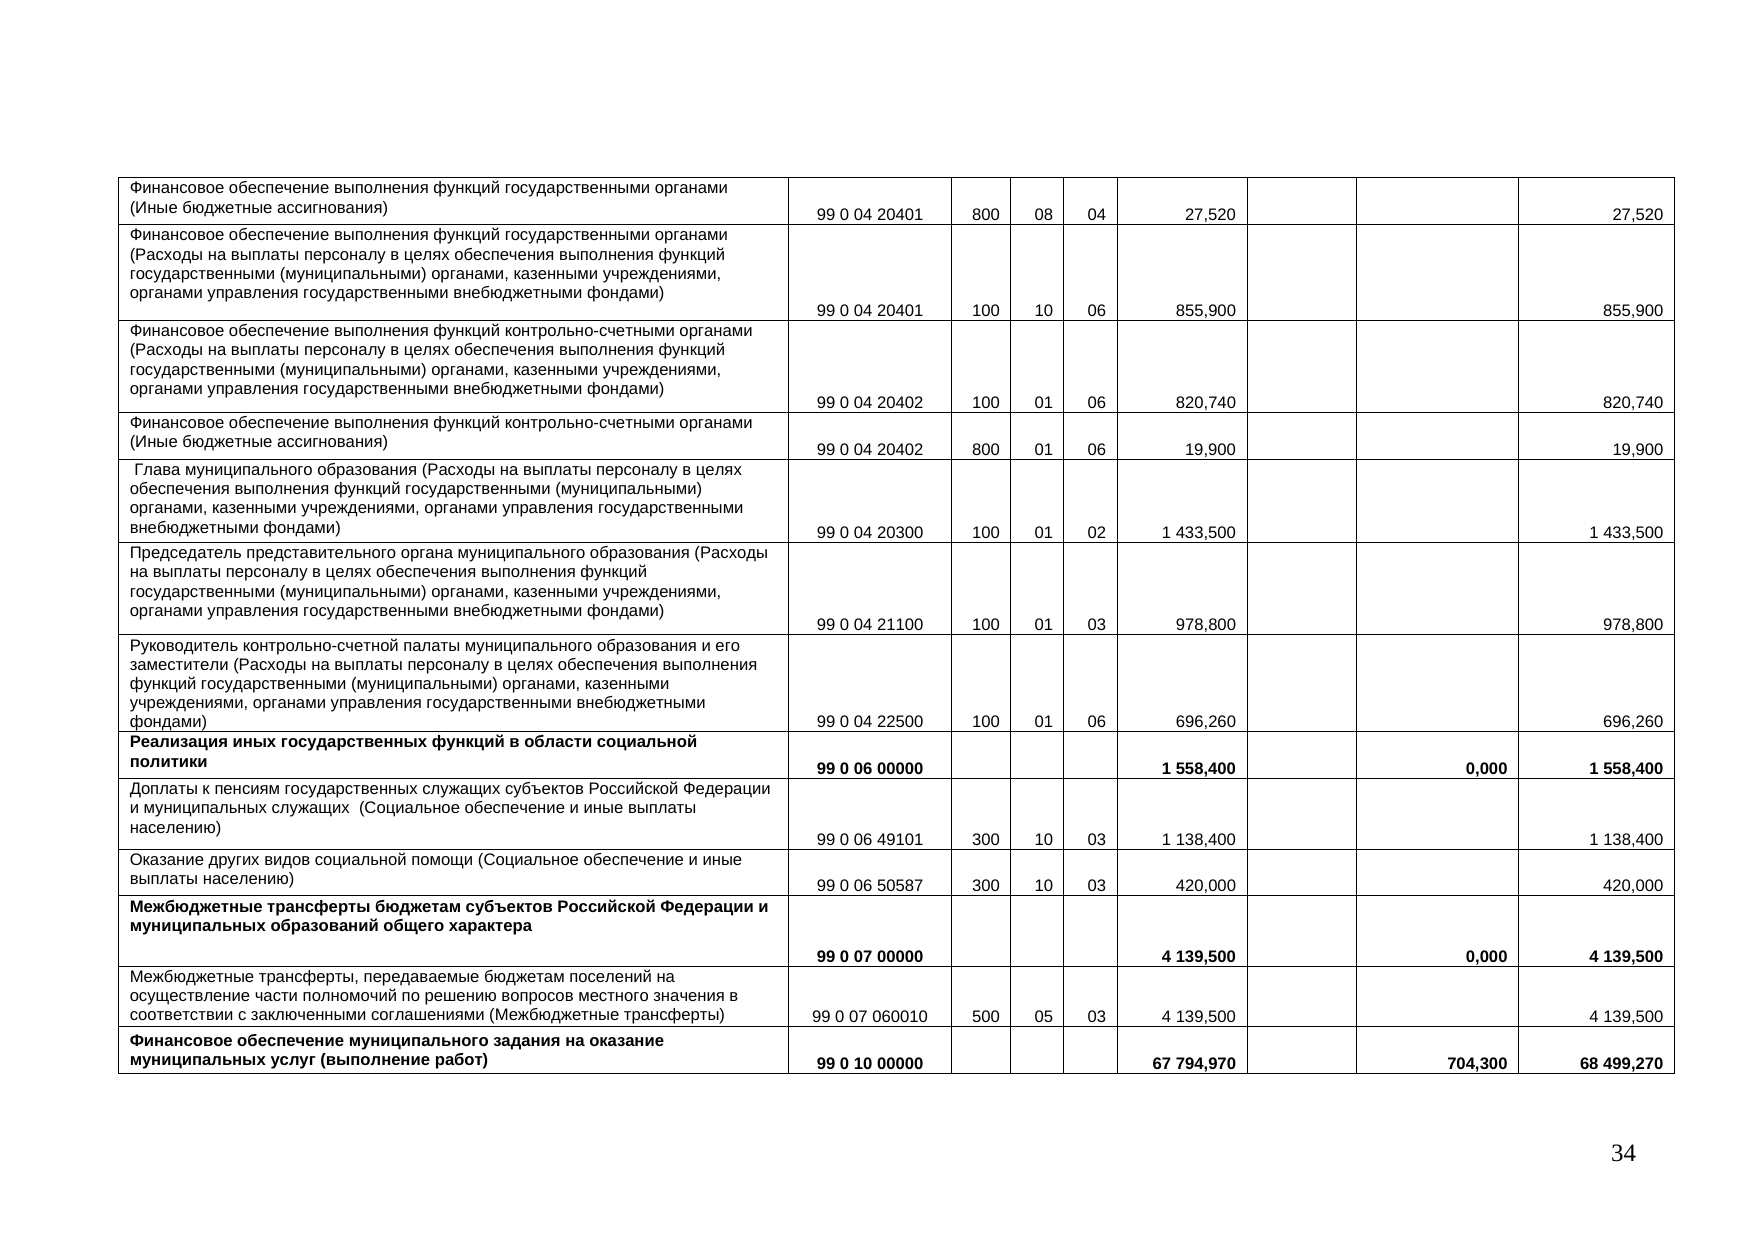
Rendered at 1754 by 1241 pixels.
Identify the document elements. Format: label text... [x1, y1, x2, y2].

table_cell 08 [1011, 178, 1063, 224]
table_cell [1248, 321, 1356, 412]
table_cell 05 [1011, 967, 1063, 1026]
table_cell 27,520 [1118, 178, 1247, 224]
table_cell 300 [952, 779, 1010, 848]
table_cell [1064, 896, 1117, 966]
table_cell [1064, 732, 1117, 778]
table_cell 06 [1064, 413, 1117, 459]
table_cell 0,000 [1357, 896, 1518, 966]
table_cell 19,900 [1118, 413, 1247, 459]
table_cell 06 [1064, 321, 1117, 412]
table_cell 99 0 10 00000 [789, 1027, 951, 1073]
table_cell [1248, 779, 1356, 848]
table_cell [1357, 779, 1518, 848]
table_cell 100 [952, 635, 1010, 731]
table_cell [952, 1027, 1010, 1073]
table_cell Финансовое обеспечение муниципального задания на оказание муниципальных услуг (выполнение работ) [119, 1027, 788, 1073]
table_cell 100 [952, 460, 1010, 542]
table_cell 0,000 [1357, 732, 1518, 778]
table_cell 4 139,500 [1118, 967, 1247, 1026]
table_cell Доплаты к пенсиям государственных служащих субъектов Российской Федерации и муниципальных служащих (Социальное обеспечение и иные выплаты населению) [119, 779, 788, 848]
table_cell 855,900 [1118, 225, 1247, 320]
table_cell 03 [1064, 967, 1117, 1026]
table_cell 01 [1011, 635, 1063, 731]
table_cell [1357, 850, 1518, 895]
table_cell [1064, 1027, 1117, 1073]
table_cell 67 794,970 [1118, 1027, 1247, 1073]
table_cell 978,800 [1118, 543, 1247, 634]
table_cell 68 499,270 [1519, 1027, 1674, 1073]
table_cell 500 [952, 967, 1010, 1026]
table_cell [1357, 321, 1518, 412]
table_cell [952, 732, 1010, 778]
table_cell 99 0 04 22500 [789, 635, 951, 731]
table_cell [1248, 543, 1356, 634]
table_cell 99 0 06 00000 [789, 732, 951, 778]
table_cell 100 [952, 225, 1010, 320]
table_cell 696,260 [1118, 635, 1247, 731]
table_cell 100 [952, 543, 1010, 634]
table_cell 1 558,400 [1118, 732, 1247, 778]
table_cell Финансовое обеспечение выполнения функций государственными органами (Иные бюджетные ассигнования) [119, 178, 788, 224]
table_cell 1 433,500 [1118, 460, 1247, 542]
table_cell 99 0 07 00000 [789, 896, 951, 966]
table_cell [1248, 635, 1356, 731]
table_cell [1357, 543, 1518, 634]
table_cell 696,260 [1519, 635, 1674, 731]
table_cell 99 0 07 060010 [789, 967, 951, 1026]
table_cell 420,000 [1519, 850, 1674, 895]
table_cell 01 [1011, 413, 1063, 459]
table_cell [1248, 225, 1356, 320]
table_cell [1011, 1027, 1063, 1073]
table_cell 99 0 04 20402 [789, 321, 951, 412]
table_cell 02 [1064, 460, 1117, 542]
table_cell Оказание других видов социальной помощи (Социальное обеспечение и иные выплаты населению) [119, 850, 788, 895]
table_cell [1357, 460, 1518, 542]
table_cell 04 [1064, 178, 1117, 224]
table_cell [1357, 967, 1518, 1026]
table_cell 4 139,500 [1519, 896, 1674, 966]
table_cell 1 558,400 [1519, 732, 1674, 778]
table_cell 4 139,500 [1118, 896, 1247, 966]
table_cell 99 0 06 49101 [789, 779, 951, 848]
table_cell Межбюджетные трансферты бюджетам субъектов Российской Федерации и муниципальных образований общего характера [119, 896, 788, 966]
table_cell Реализация иных государственных функций в области социальной политики [119, 732, 788, 778]
table_cell Финансовое обеспечение выполнения функций контрольно-счетными органами (Расходы на выплаты персоналу в целях обеспечения выполнения функций государственными (муниципальными) органами, казенными учреждениями, органами управления государственными внебюджетными фондами) [119, 321, 788, 412]
table_cell 300 [952, 850, 1010, 895]
table_cell Финансовое обеспечение выполнения функций контрольно-счетными органами (Иные бюджетные ассигнования) [119, 413, 788, 459]
table_cell 99 0 04 20300 [789, 460, 951, 542]
table_cell Председатель представительного органа муниципального образования (Расходы на выплаты персоналу в целях обеспечения выполнения функций государственными (муниципальными) органами, казенными учреждениями, органами управления государственными внебюджетными фондами) [119, 543, 788, 634]
table_cell 01 [1011, 321, 1063, 412]
table_cell 4 139,500 [1519, 967, 1674, 1026]
table_cell 99 0 04 20402 [789, 413, 951, 459]
table_cell 10 [1011, 850, 1063, 895]
table_cell [1248, 967, 1356, 1026]
table_cell [1248, 850, 1356, 895]
table_cell 99 0 04 21100 [789, 543, 951, 634]
table_cell [1248, 413, 1356, 459]
table_cell 99 0 06 50587 [789, 850, 951, 895]
table_cell [1011, 732, 1063, 778]
table_cell 1 433,500 [1519, 460, 1674, 542]
table_cell 800 [952, 413, 1010, 459]
table_cell 06 [1064, 635, 1117, 731]
table_cell [1248, 460, 1356, 542]
table_cell 01 [1011, 460, 1063, 542]
table_cell 03 [1064, 779, 1117, 848]
table_cell 100 [952, 321, 1010, 412]
table_cell 03 [1064, 850, 1117, 895]
table_cell [1011, 896, 1063, 966]
table_cell [952, 896, 1010, 966]
table_cell 800 [952, 178, 1010, 224]
table_cell 06 [1064, 225, 1117, 320]
table_cell Межбюджетные трансферты, передаваемые бюджетам поселений на осуществление части полномочий по решению вопросов местного значения в соответствии с заключенными соглашениями (Межбюджетные трансферты) [119, 967, 788, 1026]
table_cell 19,900 [1519, 413, 1674, 459]
table_cell 855,900 [1519, 225, 1674, 320]
table_cell 820,740 [1519, 321, 1674, 412]
table_cell 420,000 [1118, 850, 1247, 895]
table_cell Глава муниципального образования (Расходы на выплаты персоналу в целях обеспечения выполнения функций государственными (муниципальными) органами, казенными учреждениями, органами управления государственными внебюджетными фондами) [119, 460, 788, 542]
table_cell Руководитель контрольно-счетной палаты муниципального образования и его заместители (Расходы на выплаты персоналу в целях обеспечения выполнения функций государственными (муниципальными) органами, казенными учреждениями, органами управления государственными внебюджетными фондами) [119, 635, 788, 731]
table_cell [1357, 635, 1518, 731]
table_cell 10 [1011, 225, 1063, 320]
table_cell 820,740 [1118, 321, 1247, 412]
table_cell 01 [1011, 543, 1063, 634]
table_cell [1357, 178, 1518, 224]
table_cell [1248, 1027, 1356, 1073]
table_cell [1248, 896, 1356, 966]
table_cell [1248, 732, 1356, 778]
table_cell [1357, 413, 1518, 459]
table_cell 27,520 [1519, 178, 1674, 224]
table_cell 1 138,400 [1118, 779, 1247, 848]
table_cell 1 138,400 [1519, 779, 1674, 848]
table_cell [1357, 225, 1518, 320]
table_cell 99 0 04 20401 [789, 178, 951, 224]
table_cell 03 [1064, 543, 1117, 634]
table_cell 99 0 04 20401 [789, 225, 951, 320]
table_cell 978,800 [1519, 543, 1674, 634]
table_cell 10 [1011, 779, 1063, 848]
table_cell [1248, 178, 1356, 224]
table_cell 704,300 [1357, 1027, 1518, 1073]
